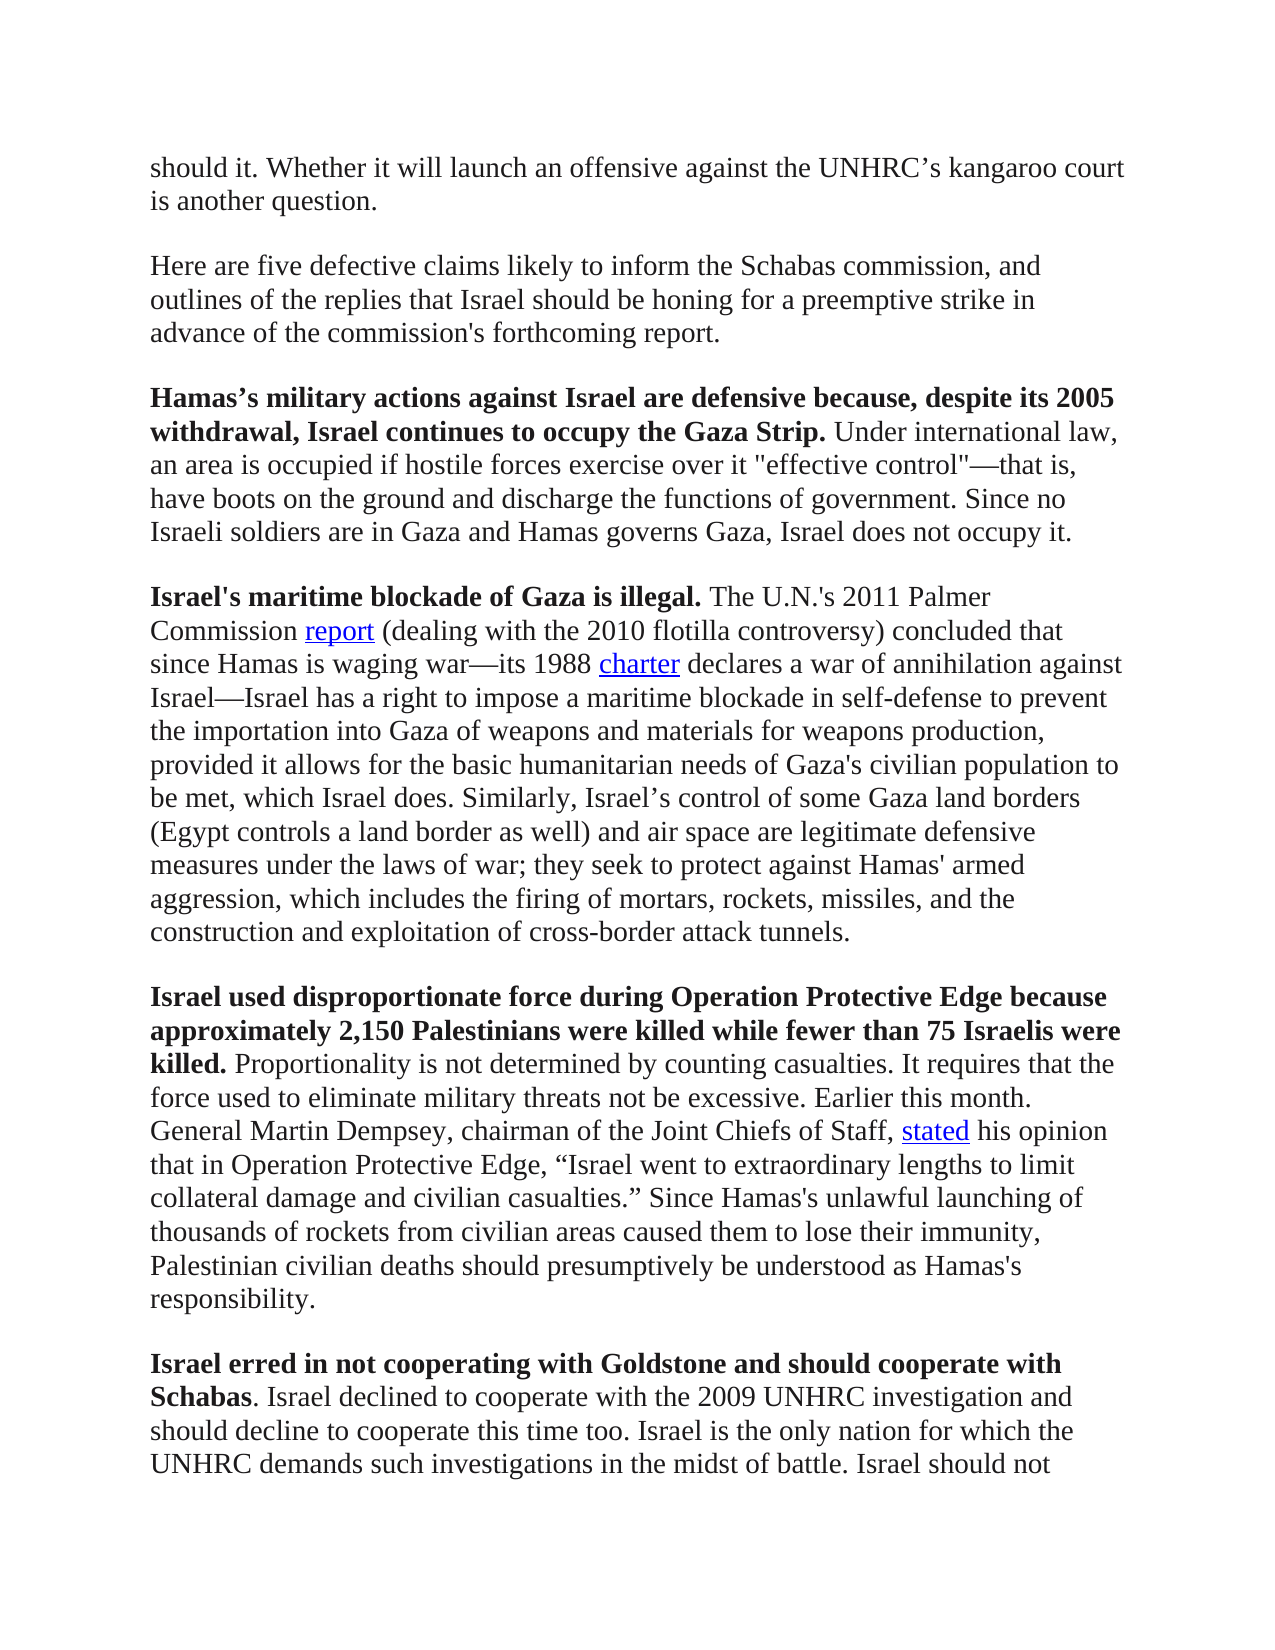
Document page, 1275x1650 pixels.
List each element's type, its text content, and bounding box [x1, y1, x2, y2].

text Israel used disproportionate force during Operation Protective Edge because approximately 2,150 Palestinians were killed while fewer than 75 Israelis were killed. Proportionality is not determined by counting casualties. It requires that the force used to eliminate military threats not be excessive. Earlier this month. General Martin Dempsey, chairman of the Joint Chiefs of Staff, stated his opinion that in Operation Protective Edge, “Israel went to extraordinary lengths to limit collateral damage and civilian casualties.” Since Hamas's unlawful launching of thousands of rockets from civilian areas caused them to lose their immunity, Palestinian civilian deaths should presumptively be understood as Hamas's responsibility. [150, 979, 1125, 1315]
text Israel's maritime blockade of Gaza is illegal. The U.N.'s 2011 Palmer Commission report (dealing with the 2010 flotilla controversy) concluded that since Hamas is waging war—its 1988 charter declares a war of annihilation against Israel—Israel has a right to impose a maritime blockade in self-defense to prevent the importation into Gaza of weapons and materials for weapons production, provided it allows for the basic humanitarian needs of Gaza's civilian population to be met, which Israel does. Similarly, Israel’s control of some Gaza land borders (Egypt controls a land border as well) and air space are legitimate defensive measures under the laws of war; they seek to protect against Hamas' armed aggression, which includes the firing of mortars, rockets, missiles, and the construction and exploitation of cross-border attack tunnels. [150, 579, 1125, 948]
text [150, 150, 1125, 217]
text Here are five defective claims likely to inform the Schabas commission, and outlines of the replies that Israel should be honing for a preemptive strike in advance of the commission's forthcoming report. [150, 248, 1125, 349]
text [150, 1346, 1125, 1480]
text Hamas’s military actions against Israel are defensive because, despite its 2005 withdrawal, Israel continues to occupy the Gaza Strip. Under international law, an area is occupied if hostile forces exercise over it "effective control"—that is, have boots on the ground and discharge the functions of government. Since no Israeli soldiers are in Gaza and Hamas governs Gaza, Israel does not occupy it. [150, 380, 1125, 548]
